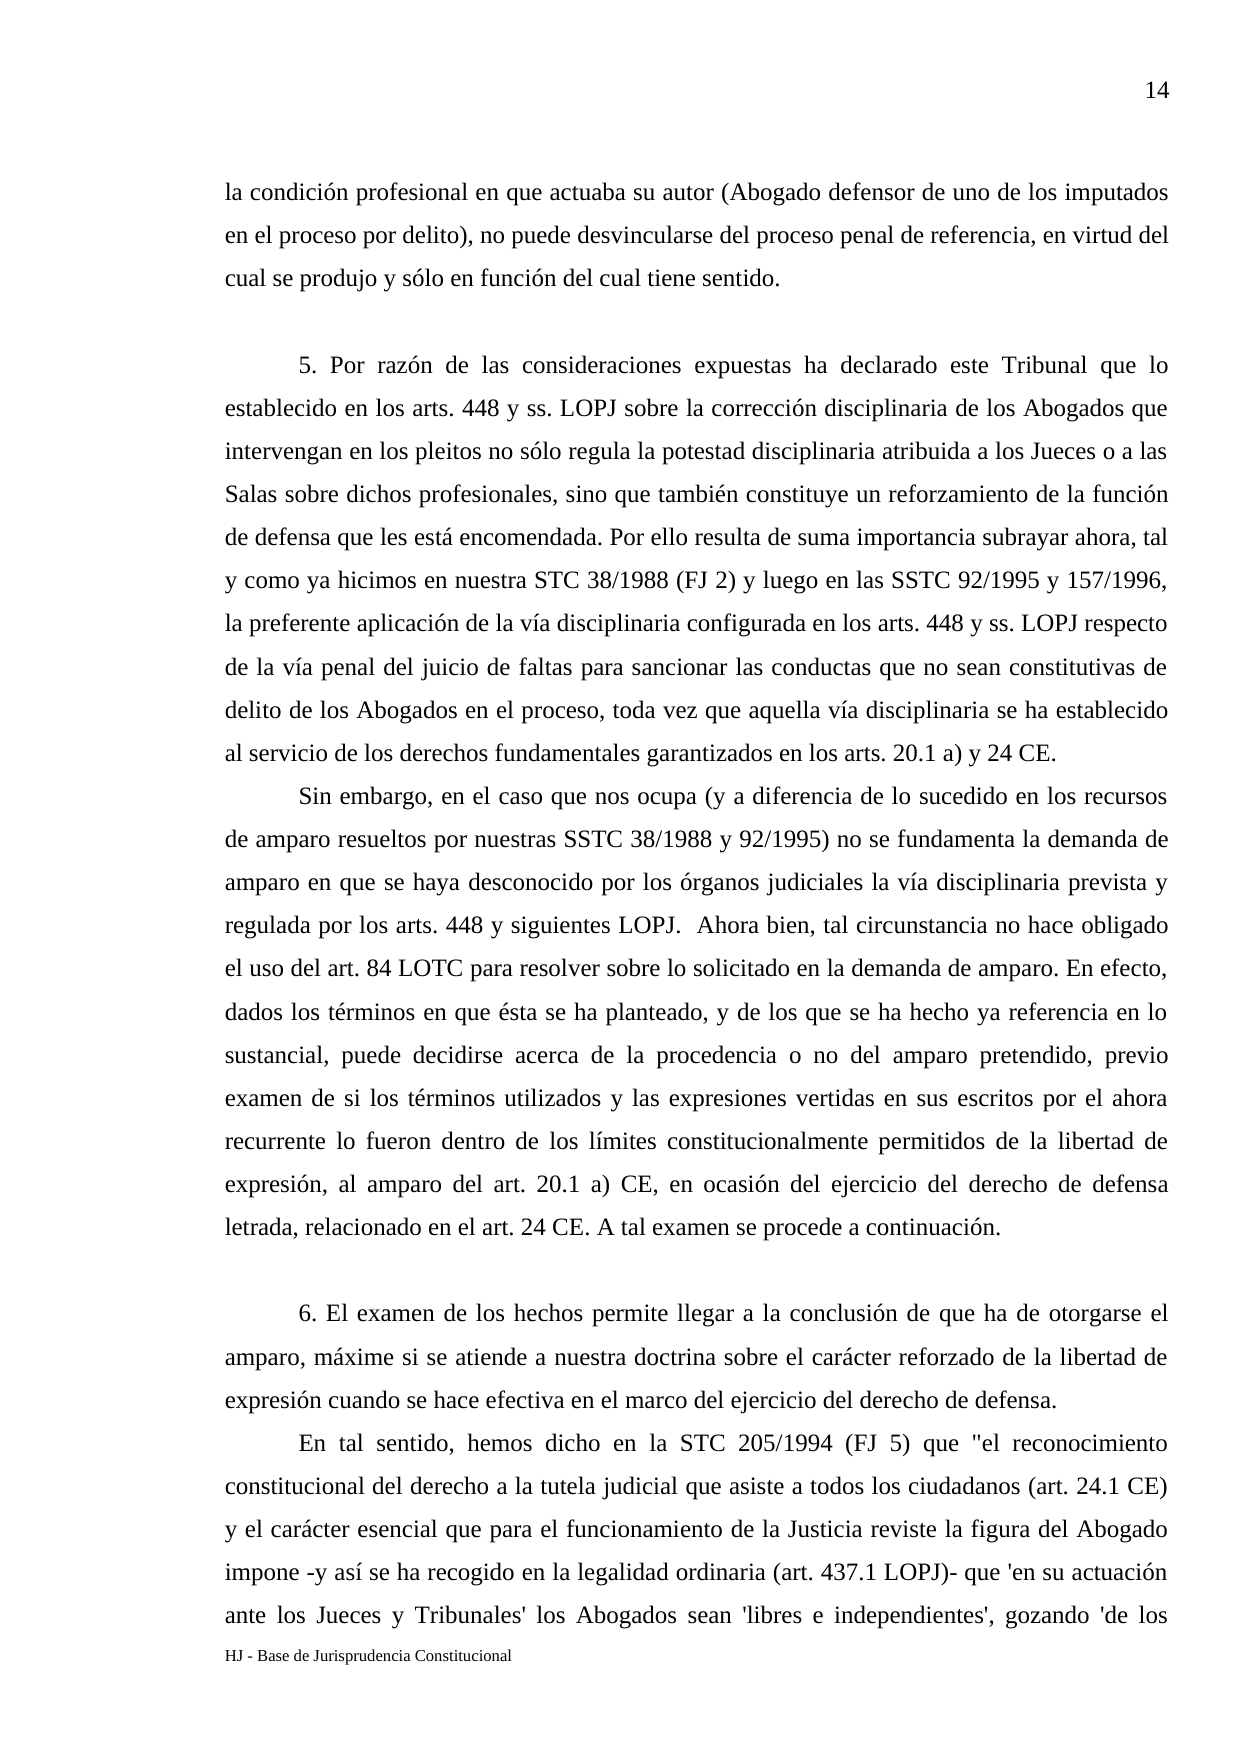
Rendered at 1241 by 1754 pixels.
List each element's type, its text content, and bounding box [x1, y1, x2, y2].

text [224, 1428, 1169, 1629]
text Sin embargo, en el caso que nos ocupa (y a diferencia de lo sucedido en los recursos de amparo resueltos por nuestras SSTC 38/1988 y 92/1995) no se fundamenta la demanda de amparo en que se haya desconocido por los órganos judiciales la vía disciplinaria prevista y regulada por los arts. 448 y siguientes LOPJ. Ahora bien, tal circunstancia no hace obligado el uso del art. 84 LOTC para resolver sobre lo solicitado en la demanda de amparo. En efecto, dados los términos en que ésta se ha planteado, y de los que se ha hecho ya referencia en lo sustancial, puede decidirse acerca de la procedencia o no del amparo pretendido, previo examen de si los términos utilizados y las expresiones vertidas en sus escritos por el ahora recurrente lo fueron dentro de los límites constitucionalmente permitidos de la libertad de expresión, al amparo del art. 20.1 a) CE, en ocasión del ejercicio del derecho de defensa letrada, relacionado en el art. 24 CE. A tal examen se procede a continuación. [224, 781, 1169, 1241]
text 6. El examen de los hechos permite llegar a la conclusión de que ha de otorgarse el amparo, máxime si se atiende a nuestra doctrina sobre el carácter reforzado de la libertad de expresión cuando se hace efectiva en el marco del ejercicio del derecho de defensa. [224, 1298, 1169, 1413]
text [224, 177, 1169, 292]
text 5. Por razón de las consideraciones expuestas ha declarado este Tribunal que lo establecido en los arts. 448 y ss. LOPJ sobre la corrección disciplinaria de los Abogados que intervengan en los pleitos no sólo regula la potestad disciplinaria atribuida a los Jueces o a las Salas sobre dichos profesionales, sino que también constituye un reforzamiento de la función de defensa que les está encomendada. Por ello resulta de suma importancia subrayar ahora, tal y como ya hicimos en nuestra STC 38/1988 (FJ 2) y luego en las SSTC 92/1995 y 157/1996, la preferente aplicación de la vía disciplinaria configurada en los arts. 448 y ss. LOPJ respecto de la vía penal del juicio de faltas para sancionar las conductas que no sean constitutivas de delito de los Abogados en el proceso, toda vez que aquella vía disciplinaria se ha establecido al servicio de los derechos fundamentales garantizados en los arts. 20.1 a) y 24 CE. [224, 350, 1169, 767]
